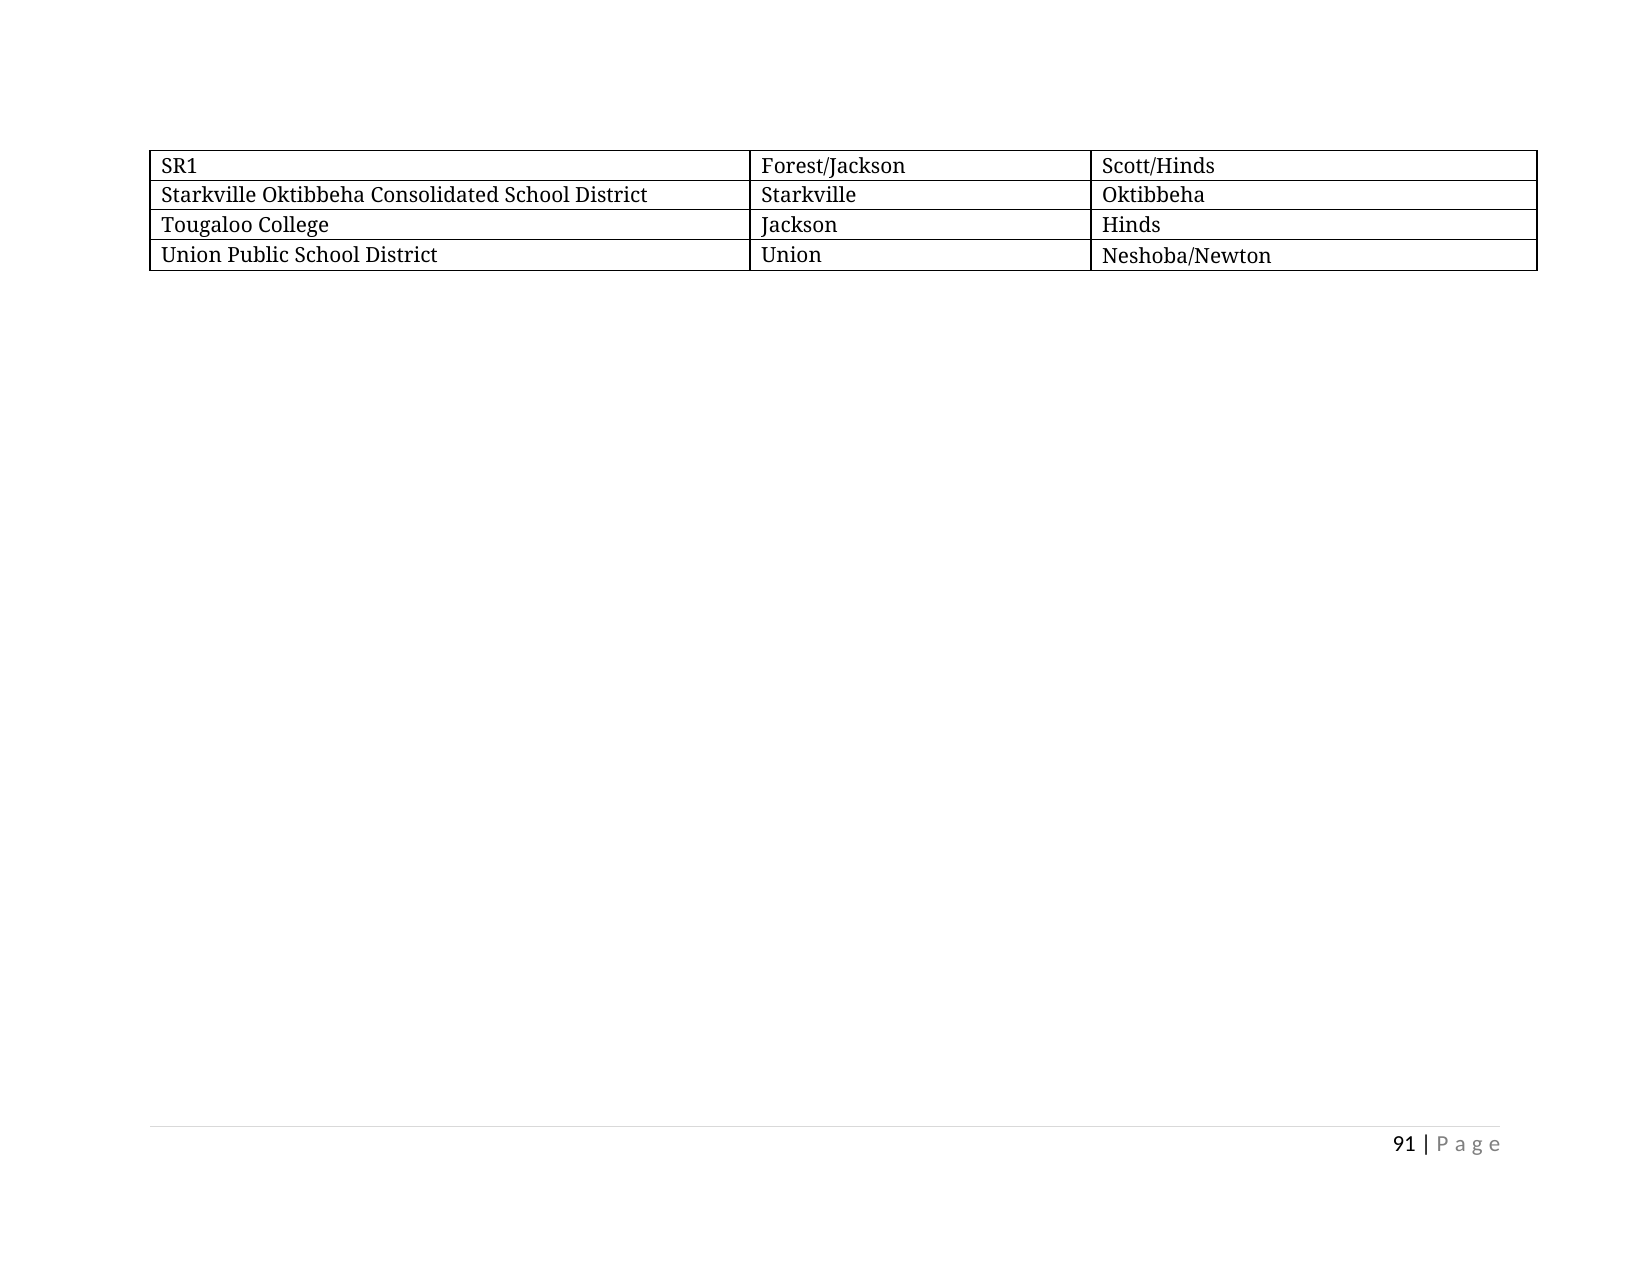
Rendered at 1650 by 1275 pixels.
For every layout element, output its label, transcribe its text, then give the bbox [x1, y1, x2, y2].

table_cell Jackson [751, 210, 1090, 238]
table_cell SR1 [151, 151, 749, 179]
table_cell Forest/Jackson [751, 151, 1090, 179]
table_cell Union [751, 240, 1090, 269]
table_cell Neshoba/Newton [1092, 240, 1536, 269]
table_cell Starkville Oktibbeha Consolidated School District [151, 181, 749, 209]
table_cell Hinds [1092, 210, 1536, 238]
table_cell Scott/Hinds [1092, 151, 1536, 179]
table_cell Oktibbeha [1092, 181, 1536, 209]
table_cell Tougaloo College [151, 210, 749, 238]
table_cell Union Public School District [151, 240, 749, 269]
table_cell Starkville [751, 181, 1090, 209]
